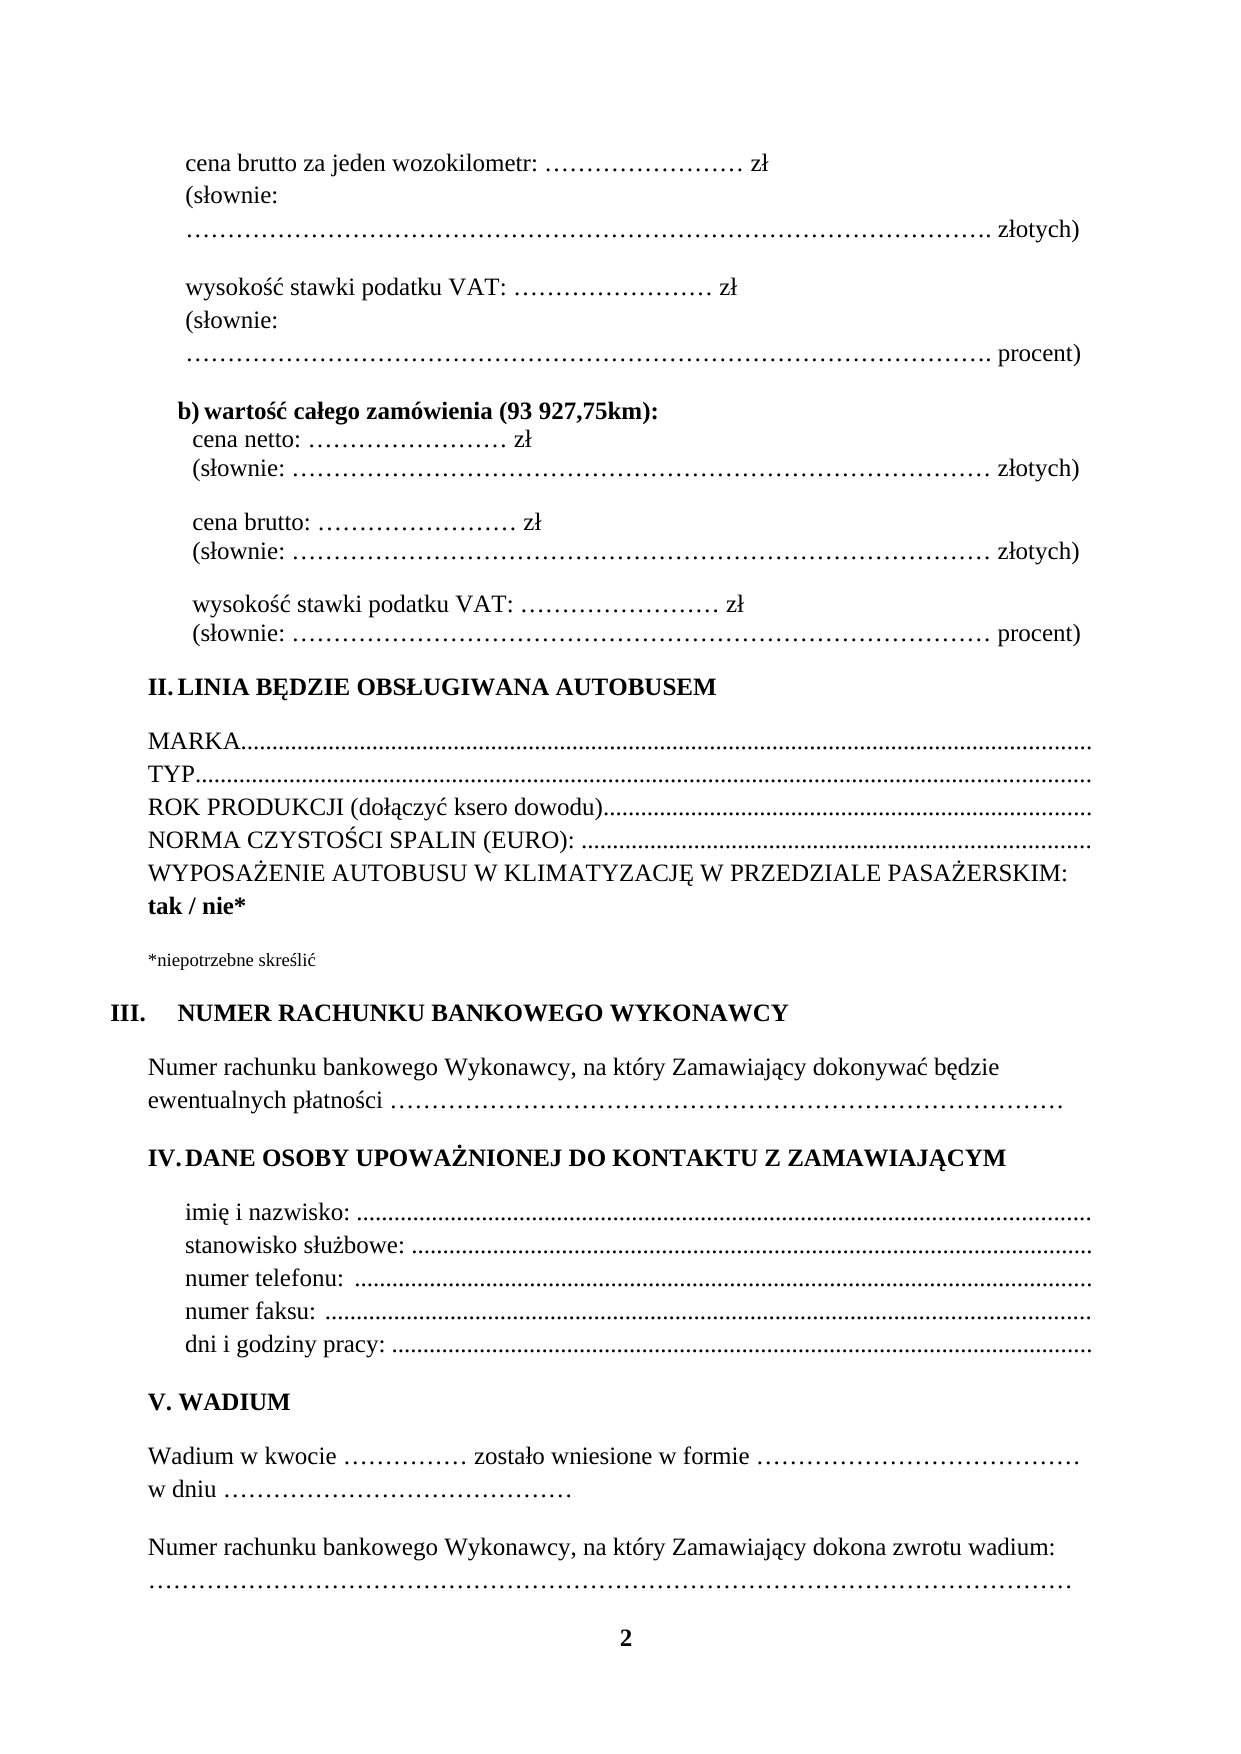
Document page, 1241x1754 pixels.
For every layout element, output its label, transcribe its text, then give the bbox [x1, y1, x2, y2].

text MARKA [148, 726, 1093, 754]
text (słownie: ………………………………………………………………………… złotych) [192, 536, 1093, 564]
text wysokość stawki podatku VAT: …………………… zł (słownie: ……………………………………………………………………………………. procent) [185, 272, 1093, 366]
text ROK PRODUKCJI (dołączyć ksero dowodu) [148, 792, 1093, 821]
text cena brutto: …………………… zł [192, 507, 1093, 536]
list NUMER RACHUNKU BANKOWEGO WYKONAWCY [110, 998, 1093, 1027]
text Wadium w kwocie …………… zostało wniesione w formie ………………………………… [148, 1441, 1093, 1469]
text imię i nazwisko: [185, 1197, 1093, 1226]
list LINIA BĘDZIE OBSŁUGIWANA AUTOBUSEM [148, 672, 1093, 701]
text Numer rachunku bankowego Wykonawcy, na który Zamawiający dokona zwrotu wadium: ………………………………………………………………………………………………… [148, 1532, 1093, 1594]
text cena netto: …………………… zł [192, 424, 1093, 453]
text WYPOSAŻENIE AUTOBUSU W KLIMATYZACJĘ W PRZEDZIALE PASAŻERSKIM: tak / nie* [148, 858, 1093, 919]
text (słownie: ………………………………………………………………………… procent) [192, 618, 1093, 647]
text wysokość stawki podatku VAT: …………………… zł [192, 589, 1093, 618]
text V. WADIUM [148, 1387, 1093, 1416]
text dni i godziny pracy: [185, 1329, 1093, 1358]
text TYP [148, 759, 1093, 787]
text numer telefonu: [185, 1263, 1093, 1292]
list wartość całego zamówienia (93 927,75km): [177, 396, 1093, 424]
text (słownie: ………………………………………………………………………… złotych) [192, 453, 1093, 482]
list DANE OSOBY UPOWAŻNIONEJ DO KONTAKTU Z ZAMAWIAJĄCYM [148, 1143, 1093, 1172]
text w dniu …………………………………… [148, 1474, 1093, 1503]
text *niepotrzebne skreślić [148, 949, 1093, 970]
text NORMA CZYSTOŚCI SPALIN (EURO): [148, 825, 1093, 853]
text numer faksu: [185, 1296, 1093, 1325]
text stanowisko służbowe: [185, 1230, 1093, 1259]
text cena brutto za jeden wozokilometr: …………………… zł (słownie: ……………………………………………………………………………………. złotych) [185, 148, 1093, 242]
text Numer rachunku bankowego Wykonawcy, na który Zamawiający dokonywać będzie ewentualnych płatności ……………………………………………………………………… [148, 1052, 1093, 1114]
